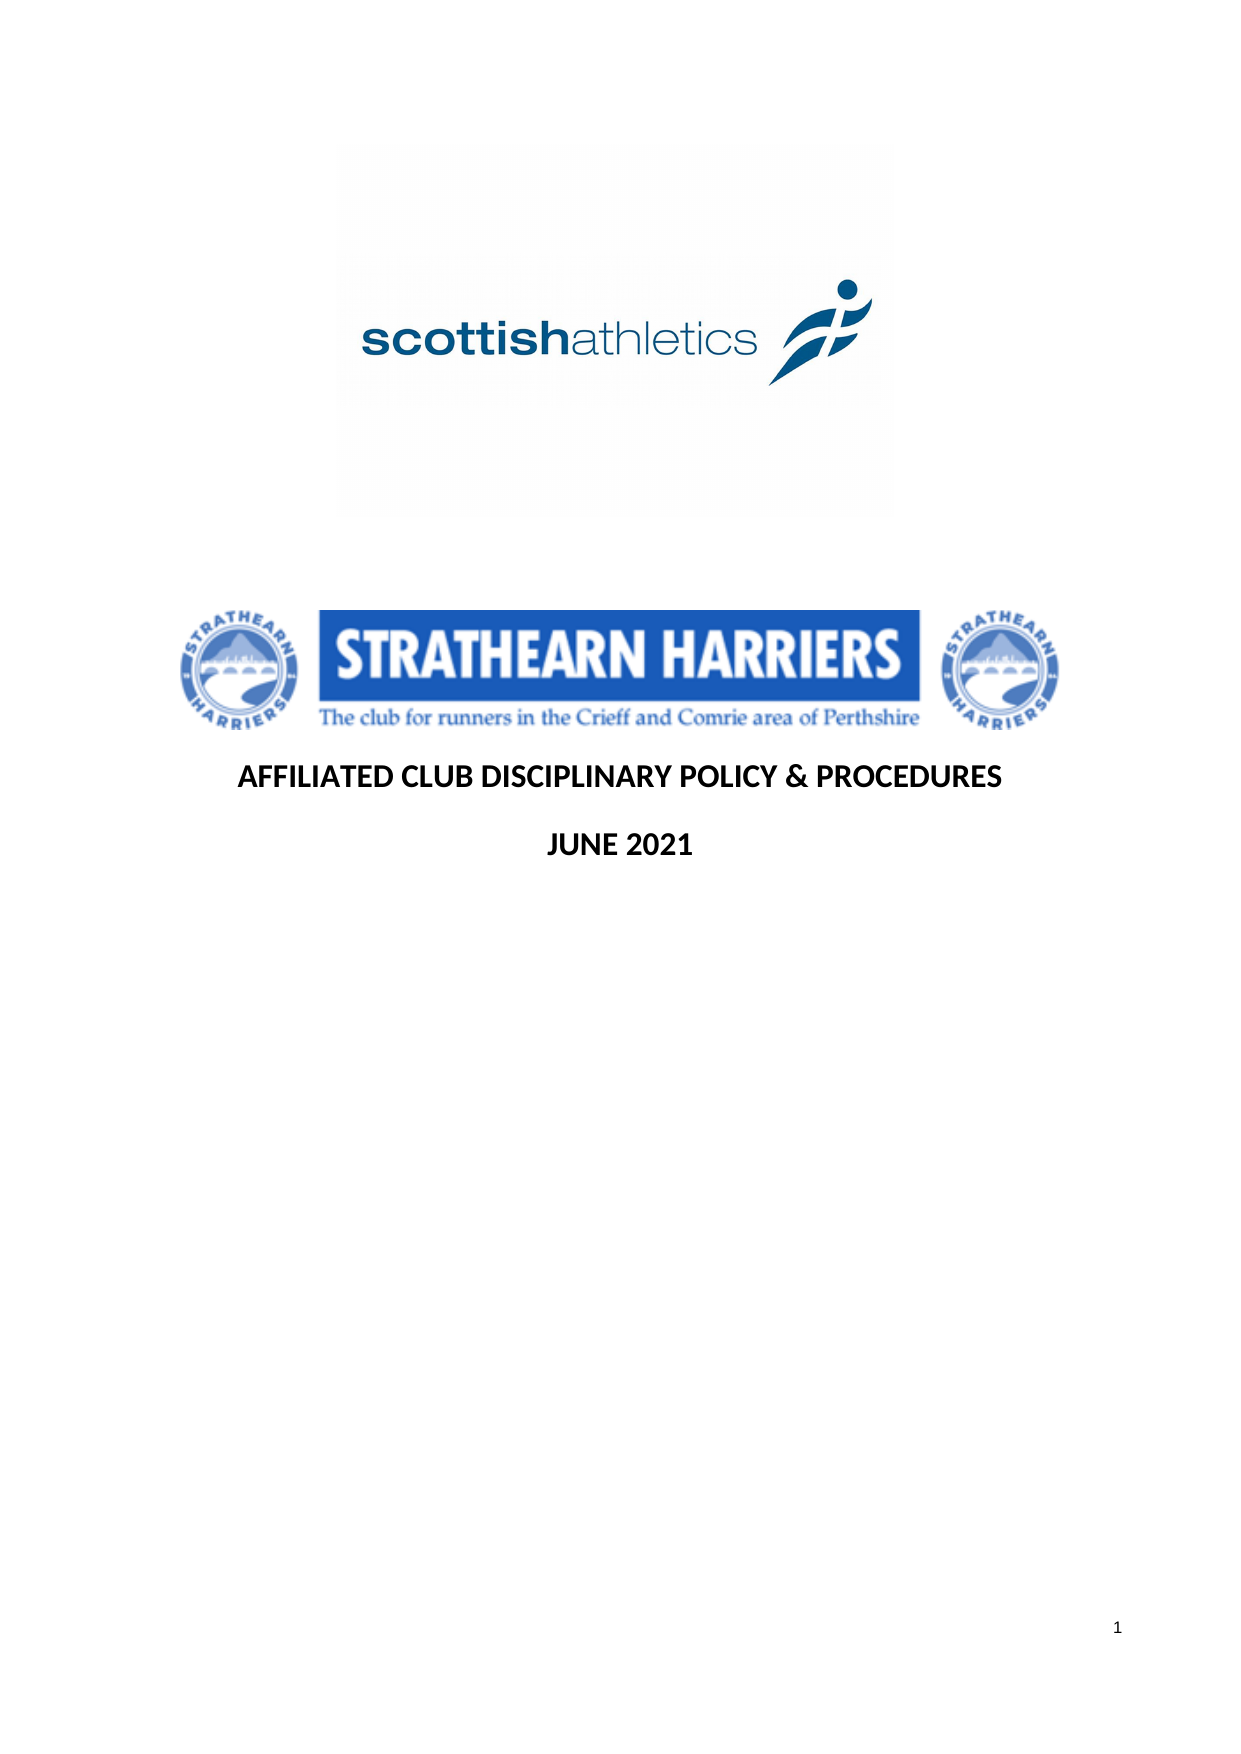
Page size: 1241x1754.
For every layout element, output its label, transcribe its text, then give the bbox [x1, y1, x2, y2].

text AFFILIATED CLUB DISCIPLINARY POLICY & PROCEDURES [118, 755, 1122, 796]
picture [179, 610, 1061, 730]
picture [336, 144, 894, 517]
text JUNE 2021 [118, 823, 1122, 864]
